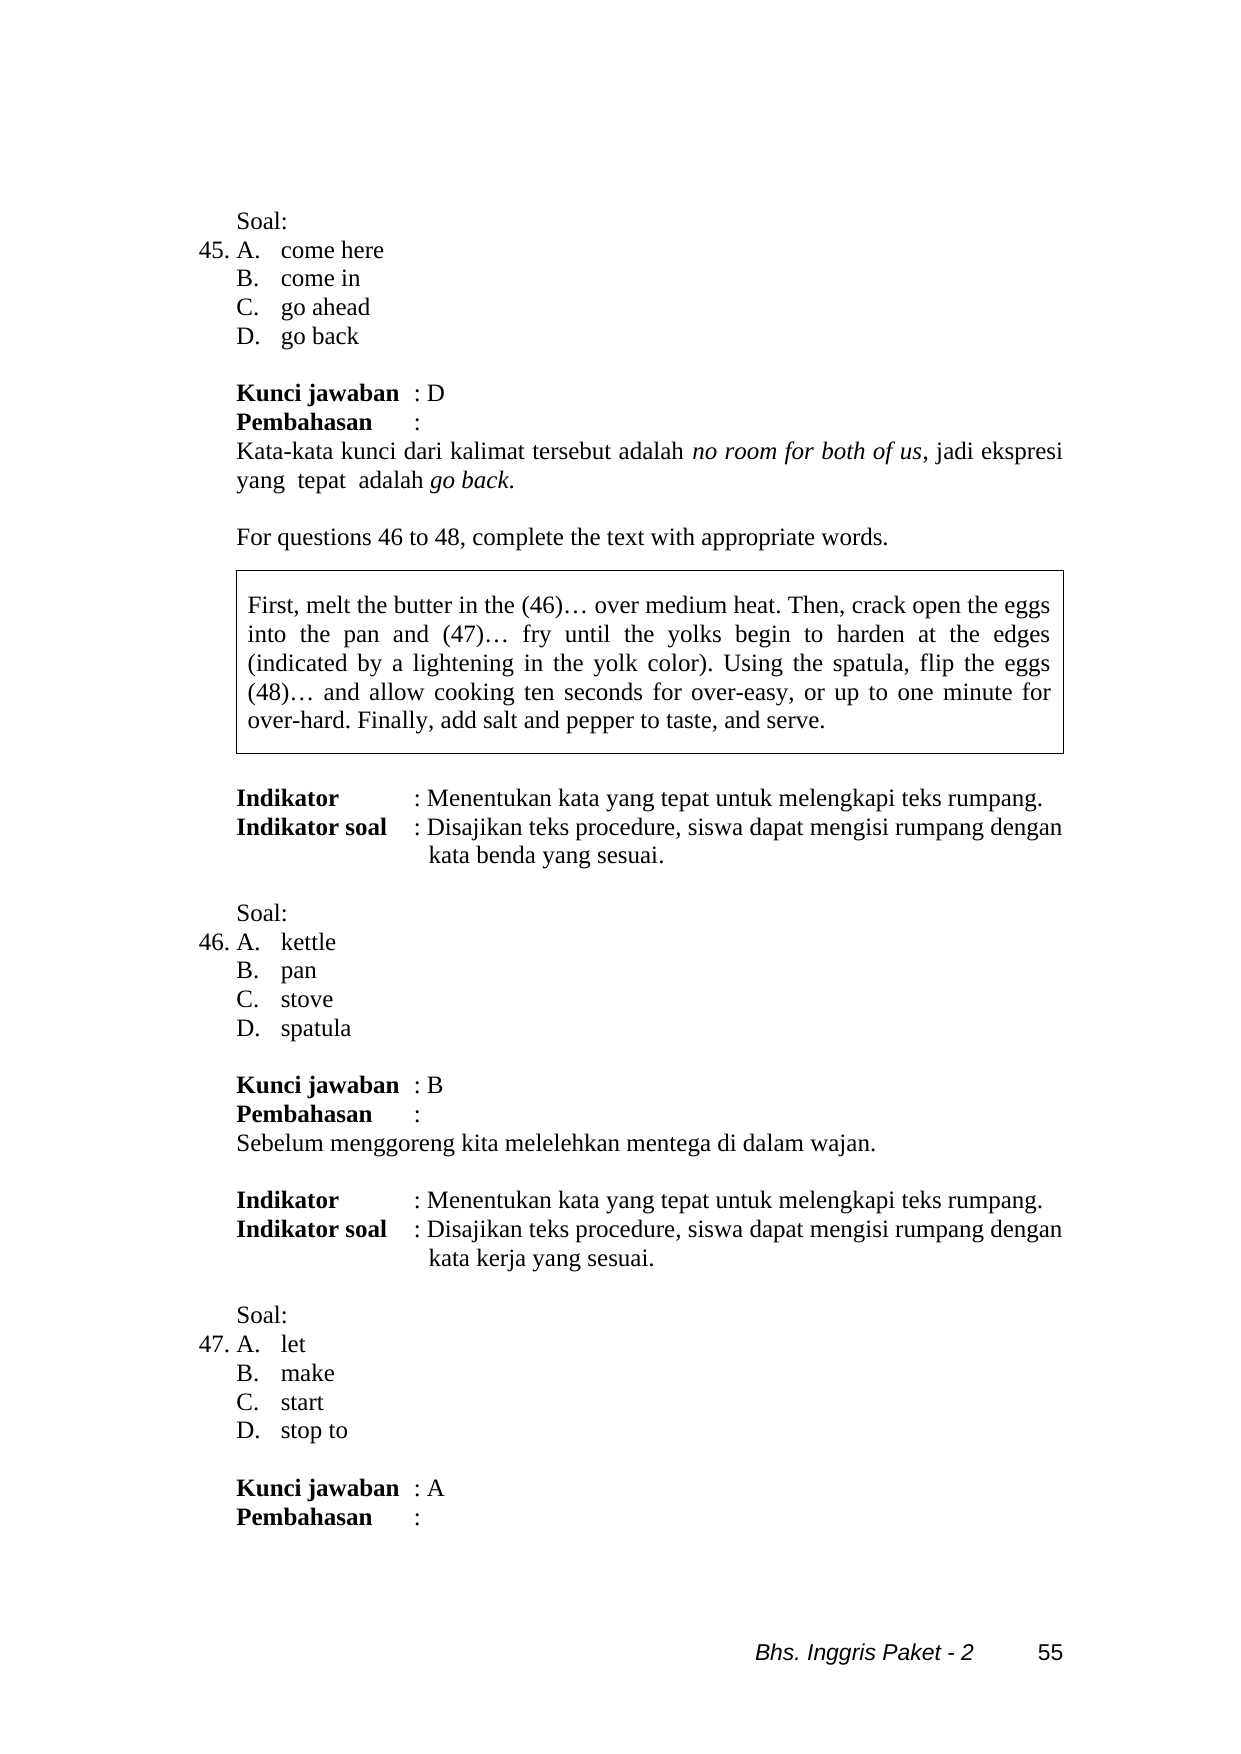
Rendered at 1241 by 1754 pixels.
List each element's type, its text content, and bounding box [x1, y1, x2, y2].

text Kunci jawaban : D [236, 378, 1063, 407]
list go back [236, 321, 1063, 350]
list pan [236, 956, 1063, 984]
list come in [236, 263, 1063, 292]
text Kunci jawaban : A [236, 1473, 1063, 1502]
list go ahead [236, 292, 1063, 321]
text Kunci jawaban : B [236, 1071, 1063, 1099]
text Soal: [236, 1301, 1063, 1329]
list Indikator soal : Disajikan teks procedure, siswa dapat mengisi rumpang dengan kata benda yang sesuai. [236, 812, 1063, 869]
text Soal: [236, 206, 1063, 235]
text Sebelum menggoreng kita melelehkan mentega di dalam wajan. [236, 1128, 1063, 1157]
text Soal: [236, 898, 1063, 927]
list A. kettle [199, 927, 1063, 956]
text Pembahasan : [236, 1502, 1063, 1531]
list make [236, 1358, 1063, 1387]
list spatula [236, 1013, 1063, 1042]
list Indikator : Menentukan kata yang tepat untuk melengkapi teks rumpang. [236, 783, 1063, 812]
list Indikator : Menentukan kata yang tepat untuk melengkapi teks rumpang. [236, 1186, 1063, 1214]
text For questions 46 to 48, complete the text with appropriate words. [236, 522, 1063, 551]
table_header First, melt the butter in the (46)… over medium heat. Then, crack open the eggs into the pan and (47)… fry until the yolks begin to harden at the edges (indicated by a lightening in the yolk color). Using the spatula, flip the eggs (48)… and allow cooking ten seconds for over-easy, or up to one minute for over-hard. Finally, add salt and pepper to taste, and serve. [237, 571, 1063, 753]
list Indikator soal : Disajikan teks procedure, siswa dapat mengisi rumpang dengan kata kerja yang sesuai. [236, 1214, 1063, 1272]
list A. let [199, 1329, 1063, 1358]
text Kata-kata kunci dari kalimat tersebut adalah no room for both of us, jadi ekspresi yang tepat adalah go back. [236, 436, 1063, 493]
list start [236, 1387, 1063, 1416]
list stop to [236, 1416, 1063, 1444]
list stove [236, 984, 1063, 1013]
text Pembahasan : [236, 407, 1063, 436]
list A. come here [199, 235, 1063, 263]
text Pembahasan : [236, 1099, 1063, 1128]
